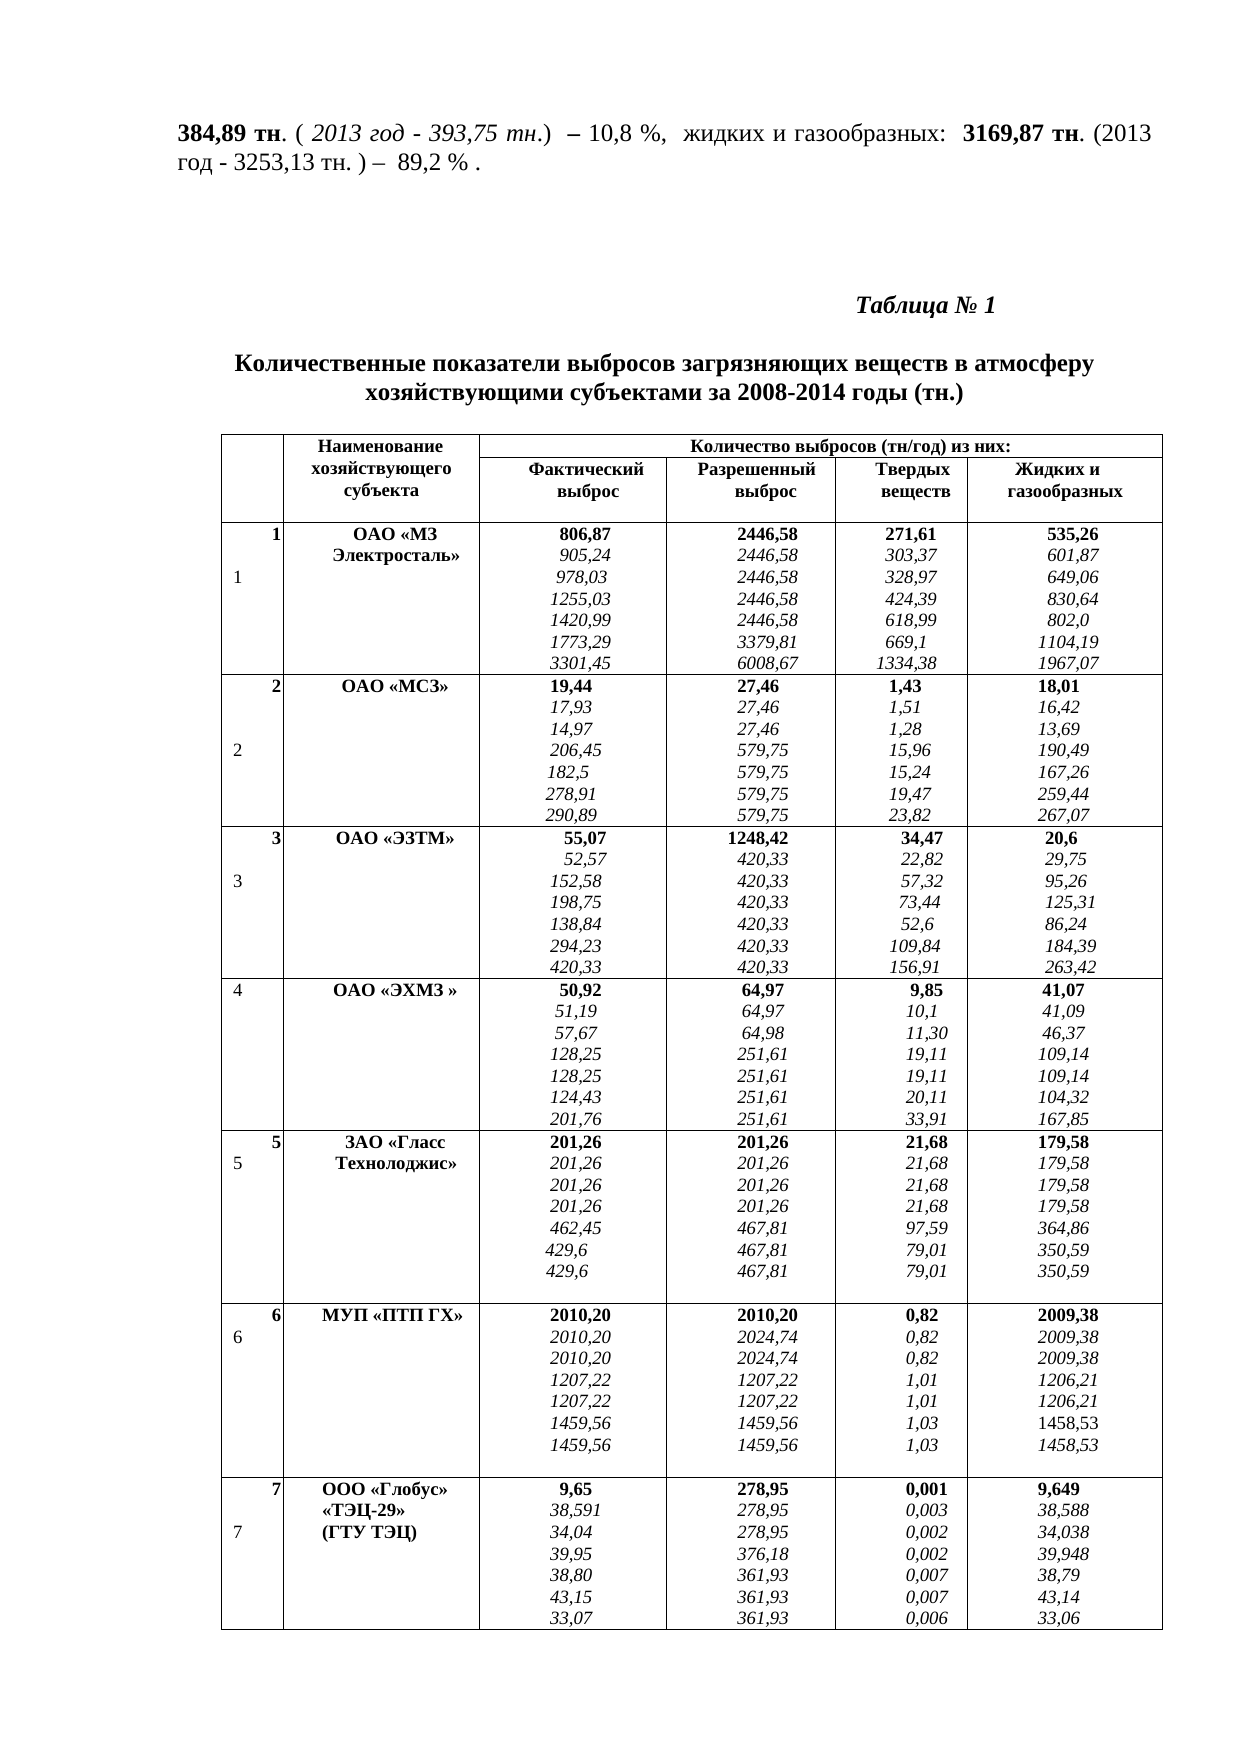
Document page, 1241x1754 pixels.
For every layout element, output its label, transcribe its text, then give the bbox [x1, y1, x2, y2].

table_cell 6 6 [222, 1304, 283, 1477]
table_cell Твердых веществ [836, 458, 967, 522]
table_cell ОАО «МСЗ» [284, 675, 479, 826]
table_cell ООО «Глобус» «ТЭЦ-29» (ГТУ ТЭЦ) [284, 1478, 479, 1629]
table_cell 278,95 278,95 278,95 376,18 361,93 361,93 361,93 [667, 1478, 835, 1629]
table_cell 18,01 16,42 13,69 190,49 167,26 259,44 267,07 [968, 675, 1162, 826]
table_cell 41,07 41,09 46,37 109,14 109,14 104,32 167,85 [968, 979, 1162, 1129]
table_header [222, 435, 283, 522]
table_cell 3 3 [222, 827, 283, 978]
table_cell 9,649 38,588 34,038 39,948 38,79 43,14 33,06 [968, 1478, 1162, 1629]
table_cell ОАО «МЗ Электросталь» [284, 523, 479, 674]
table_cell Жидких и газообразных [968, 458, 1162, 522]
table_cell 21,68 21,68 21,68 21,68 97,59 79,01 79,01 [836, 1131, 967, 1303]
table_cell 2009,38 2009,38 2009,38 1206,21 1206,21 1458,53 1458,53 [968, 1304, 1162, 1477]
table_cell 271,61 303,37 328,97 424,39 618,99 669,1 1334,38 [836, 523, 967, 674]
table_cell 1,43 1,51 1,28 15,96 15,24 19,47 23,82 [836, 675, 967, 826]
table_cell ОАО «ЭЗТМ» [284, 827, 479, 978]
table_cell 7 7 [222, 1478, 283, 1629]
table_cell 27,46 27,46 27,46 579,75 579,75 579,75 579,75 [667, 675, 835, 826]
table_cell 535,26 601,87 649,06 830,64 802,0 1104,19 1967,07 [968, 523, 1162, 674]
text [177, 118, 1152, 176]
table_cell Фактический выброс [480, 458, 666, 522]
table_cell 9,65 38,591 34,04 39,95 38,80 43,15 33,07 [480, 1478, 666, 1629]
table_cell 9,85 10,1 11,30 19,11 19,11 20,11 33,91 [836, 979, 967, 1129]
table_cell 1 1 [222, 523, 283, 674]
table_cell 20,6 29,75 95,26 125,31 86,24 184,39 263,42 [968, 827, 1162, 978]
table_cell 2446,58 2446,58 2446,58 2446,58 2446,58 3379,81 6008,67 [667, 523, 835, 674]
table_header Количество выбросов (тн/год) из них: [480, 435, 1162, 457]
table_cell ЗАО «Гласс Технолоджис» [284, 1131, 479, 1303]
table_cell МУП «ПТП ГХ» [284, 1304, 479, 1477]
text Таблица № 1 [207, 291, 1152, 319]
text Количественные показатели выбросов загрязняющих веществ в атмосферу хозяйствующими субъектами за 2008-2014 годы (тн.) [177, 348, 1152, 406]
table_cell 179,58 179,58 179,58 179,58 364,86 350,59 350,59 [968, 1131, 1162, 1303]
table_cell Разрешенный выброс [667, 458, 835, 522]
table_cell 55,07 52,57 152,58 198,75 138,84 294,23 420,33 [480, 827, 666, 978]
table_cell 2010,20 2024,74 2024,74 1207,22 1207,22 1459,56 1459,56 [667, 1304, 835, 1477]
table_cell 0,001 0,003 0,002 0,002 0,007 0,007 0,006 [836, 1478, 967, 1629]
table_cell 4 [222, 979, 283, 1129]
table_cell 5 5 [222, 1131, 283, 1303]
table_cell 64,97 64,97 64,98 251,61 251,61 251,61 251,61 [667, 979, 835, 1129]
table_cell 50,92 51,19 57,67 128,25 128,25 124,43 201,76 [480, 979, 666, 1129]
table_cell 0,82 0,82 0,82 1,01 1,01 1,03 1,03 [836, 1304, 967, 1477]
table_cell 201,26 201,26 201,26 201,26 462,45 429,6 429,6 [480, 1131, 666, 1303]
table_cell 2 2 [222, 675, 283, 826]
table_header Наименование хозяйствующего субъекта [284, 435, 479, 522]
table_cell ОАО «ЭХМЗ » [284, 979, 479, 1129]
table_cell 19,44 17,93 14,97 206,45 182,5 278,91 290,89 [480, 675, 666, 826]
table_cell 2010,20 2010,20 2010,20 1207,22 1207,22 1459,56 1459,56 [480, 1304, 666, 1477]
table_cell 34,47 22,82 57,32 73,44 52,6 109,84 156,91 [836, 827, 967, 978]
table_cell 1248,42 420,33 420,33 420,33 420,33 420,33 420,33 [667, 827, 835, 978]
table_cell 201,26 201,26 201,26 201,26 467,81 467,81 467,81 [667, 1131, 835, 1303]
table_cell 806,87 905,24 978,03 1255,03 1420,99 1773,29 3301,45 [480, 523, 666, 674]
